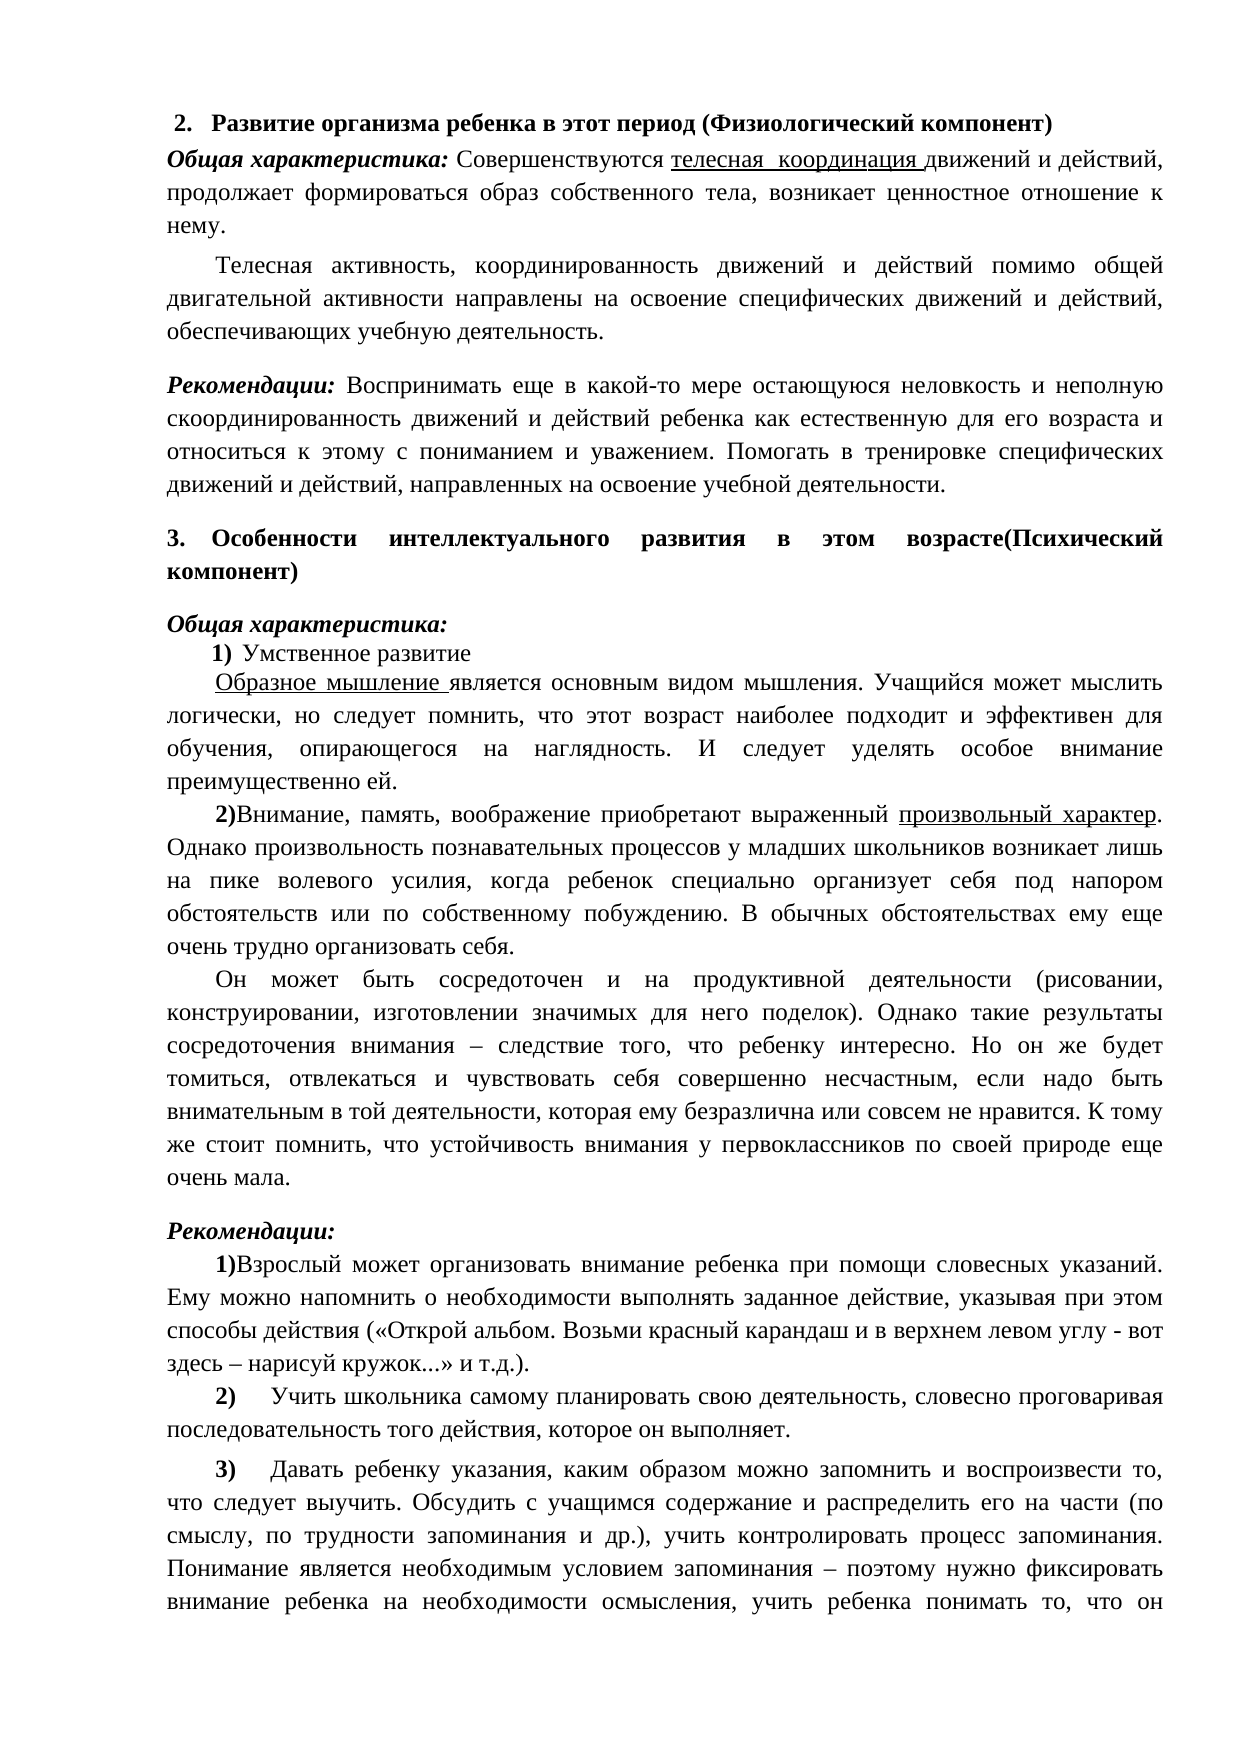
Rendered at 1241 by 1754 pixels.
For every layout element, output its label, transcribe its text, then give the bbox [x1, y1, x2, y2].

text Образное мышление является основным видом мышления. Учащийся может мыслить логически, но следует помнить, что этот возраст наиболее подходит и эффективен для обучения, опирающегося на наглядность. И следует уделять особое внимание преимущественно ей. [167, 667, 1163, 794]
list Учить школьника самому планировать свою деятельность, словесно проговаривая последовательность того действия, которое он выполняет. [167, 1381, 1163, 1443]
text 1)Взрослый может организовать внимание ребенка при помощи словесных указаний. Ему можно напомнить о необходимости выполнять заданное действие, указывая при этом способы действия («Открой альбом. Возьми красный карандаш и в верхнем левом углу - вот здесь – нарисуй кружок...» и т.д.). [167, 1249, 1163, 1377]
text Рекомендации: [167, 1216, 1163, 1244]
text Телесная активность, координированность движений и действий помимо общей двигательной активности направлены на освоение специфических движений и действий, обеспечивающих учебную деятельность. [167, 250, 1163, 345]
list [167, 1454, 1163, 1615]
text 2)Внимание, память, воображение приобретают выраженный произвольный характер. Однако произвольность познавательных процессов у младших школьников возникает лишь на пике волевого усилия, когда ребенок специально организует себя под напором обстоятельств или по собственному побуждению. В обычных обстоятельствах ему еще очень трудно организовать себя. [167, 799, 1163, 959]
subtitle Особенности интеллектуального развития в этом возрасте(Психический компонент) [167, 523, 1163, 584]
text Общая характеристика: Совершенствуются телесная координация движений и действий, продолжает формироваться образ собственного тела, возникает ценностное отношение к нему. [167, 144, 1163, 239]
text Общая характеристика: [167, 609, 1163, 638]
text Рекомендации: Воспринимать еще в какой-то мере остающуюся неловкость и неполную скоординированность движений и действий ребенка как естественную для его возраста и относиться к этому с пониманием и уважением. Помогать в тренировке специфических движений и действий, направленных на освоение учебной деятельности. [167, 371, 1163, 497]
subtitle Развитие организма ребенка в этот период (Физиологический компонент) [173, 108, 1163, 137]
list Умственное развитие [167, 638, 1163, 667]
text Он может быть сосредоточен и на продуктивной деятельности (рисовании, конструировании, изготовлении значимых для него поделок). Однако такие результаты сосредоточения внимания – следствие того, что ребенку интересно. Но он же будет томиться, отвлекаться и чувствовать себя совершенно несчастным, если надо быть внимательным в той деятельности, которая ему безразлична или совсем не нравится. К тому же стоит помнить, что устойчивость внимания у первоклассников по своей природе еще очень мала. [167, 964, 1163, 1191]
